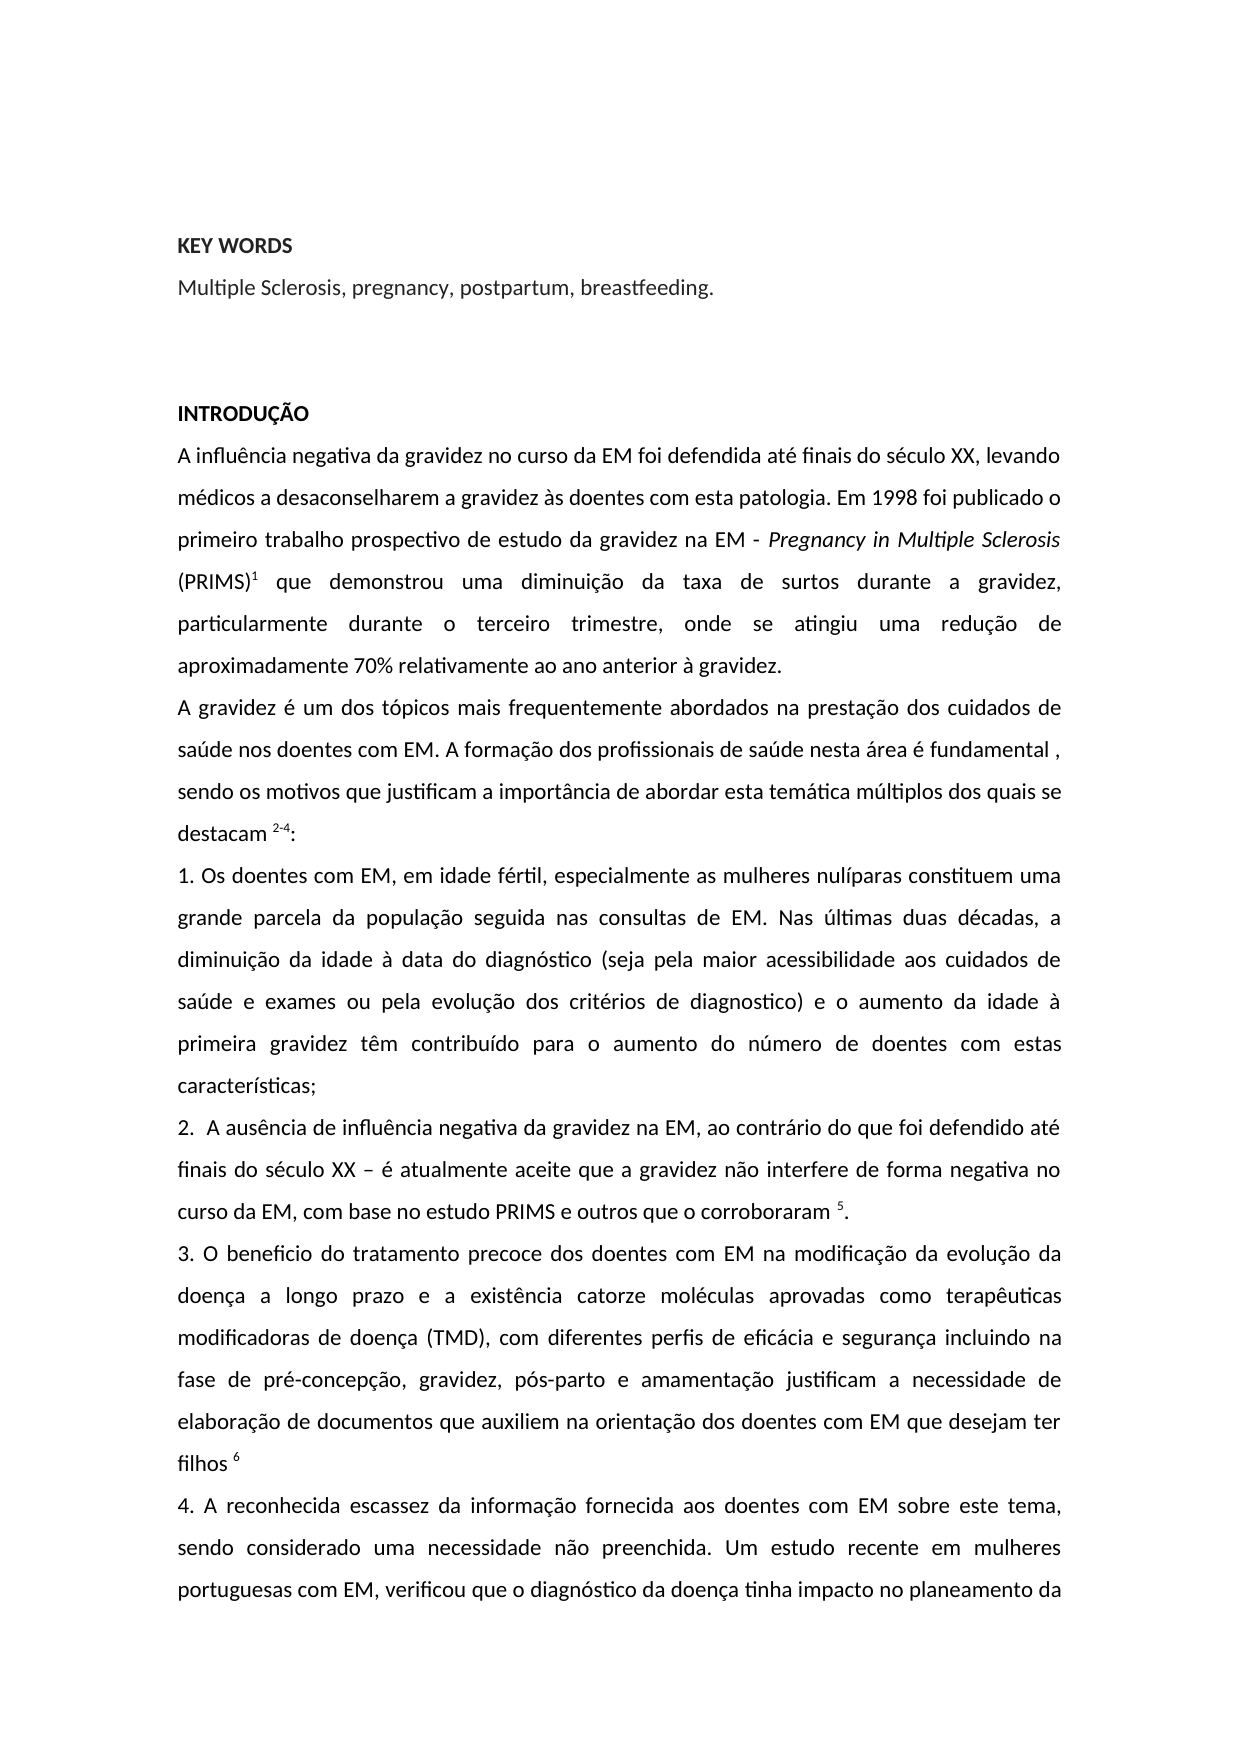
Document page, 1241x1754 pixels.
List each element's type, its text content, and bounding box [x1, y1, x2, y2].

text KEY WORDS [177, 232, 1063, 259]
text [177, 1491, 1063, 1603]
text INTRODUÇÃO [177, 399, 1063, 427]
text 1. Os doentes com EM, em idade fértil, especialmente as mulheres nulíparas constituem uma grande parcela da população seguida nas consultas de EM. Nas últimas duas décadas, a diminuição da idade à data do diagnóstico (seja pela maior acessibilidade aos cuidados de saúde e exames ou pela evolução dos critérios de diagnostico) e o aumento da idade à primeira gravidez têm contribuído para o aumento do número de doentes com estas características; [177, 861, 1063, 1099]
text 3. O beneficio do tratamento precoce dos doentes com EM na modificação da evolução da doença a longo prazo e a existência catorze moléculas aprovadas como terapêuticas modificadoras de doença (TMD), com diferentes perfis de eficácia e segurança incluindo na fase de pré-concepção, gravidez, pós-parto e amamentação justificam a necessidade de elaboração de documentos que auxiliem na orientação dos doentes com EM que desejam ter filhos 6 [177, 1239, 1063, 1477]
text Multiple Sclerosis, pregnancy, postpartum, breastfeeding. [177, 273, 1063, 302]
text 2. A ausência de influência negativa da gravidez na EM, ao contrário do que foi defendido até finais do século XX – é atualmente aceite que a gravidez não interfere de forma negativa no curso da EM, com base no estudo PRIMS e outros que o corroboraram 5. [177, 1113, 1063, 1225]
text A influência negativa da gravidez no curso da EM foi defendida até finais do século XX, levando médicos a desaconselharem a gravidez às doentes com esta patologia. Em 1998 foi publicado o primeiro trabalho prospectivo de estudo da gravidez na EM - Pregnancy in Multiple Sclerosis (PRIMS)1 que demonstrou uma diminuição da taxa de surtos durante a gravidez, particularmente durante o terceiro trimestre, onde se atingiu uma redução de aproximadamente 70% relativamente ao ano anterior à gravidez. [177, 441, 1063, 679]
text A gravidez é um dos tópicos mais frequentemente abordados na prestação dos cuidados de saúde nos doentes com EM. A formação dos profissionais de saúde nesta área é fundamental , sendo os motivos que justificam a importância de abordar esta temática múltiplos dos quais se destacam 2-4: [177, 693, 1063, 847]
